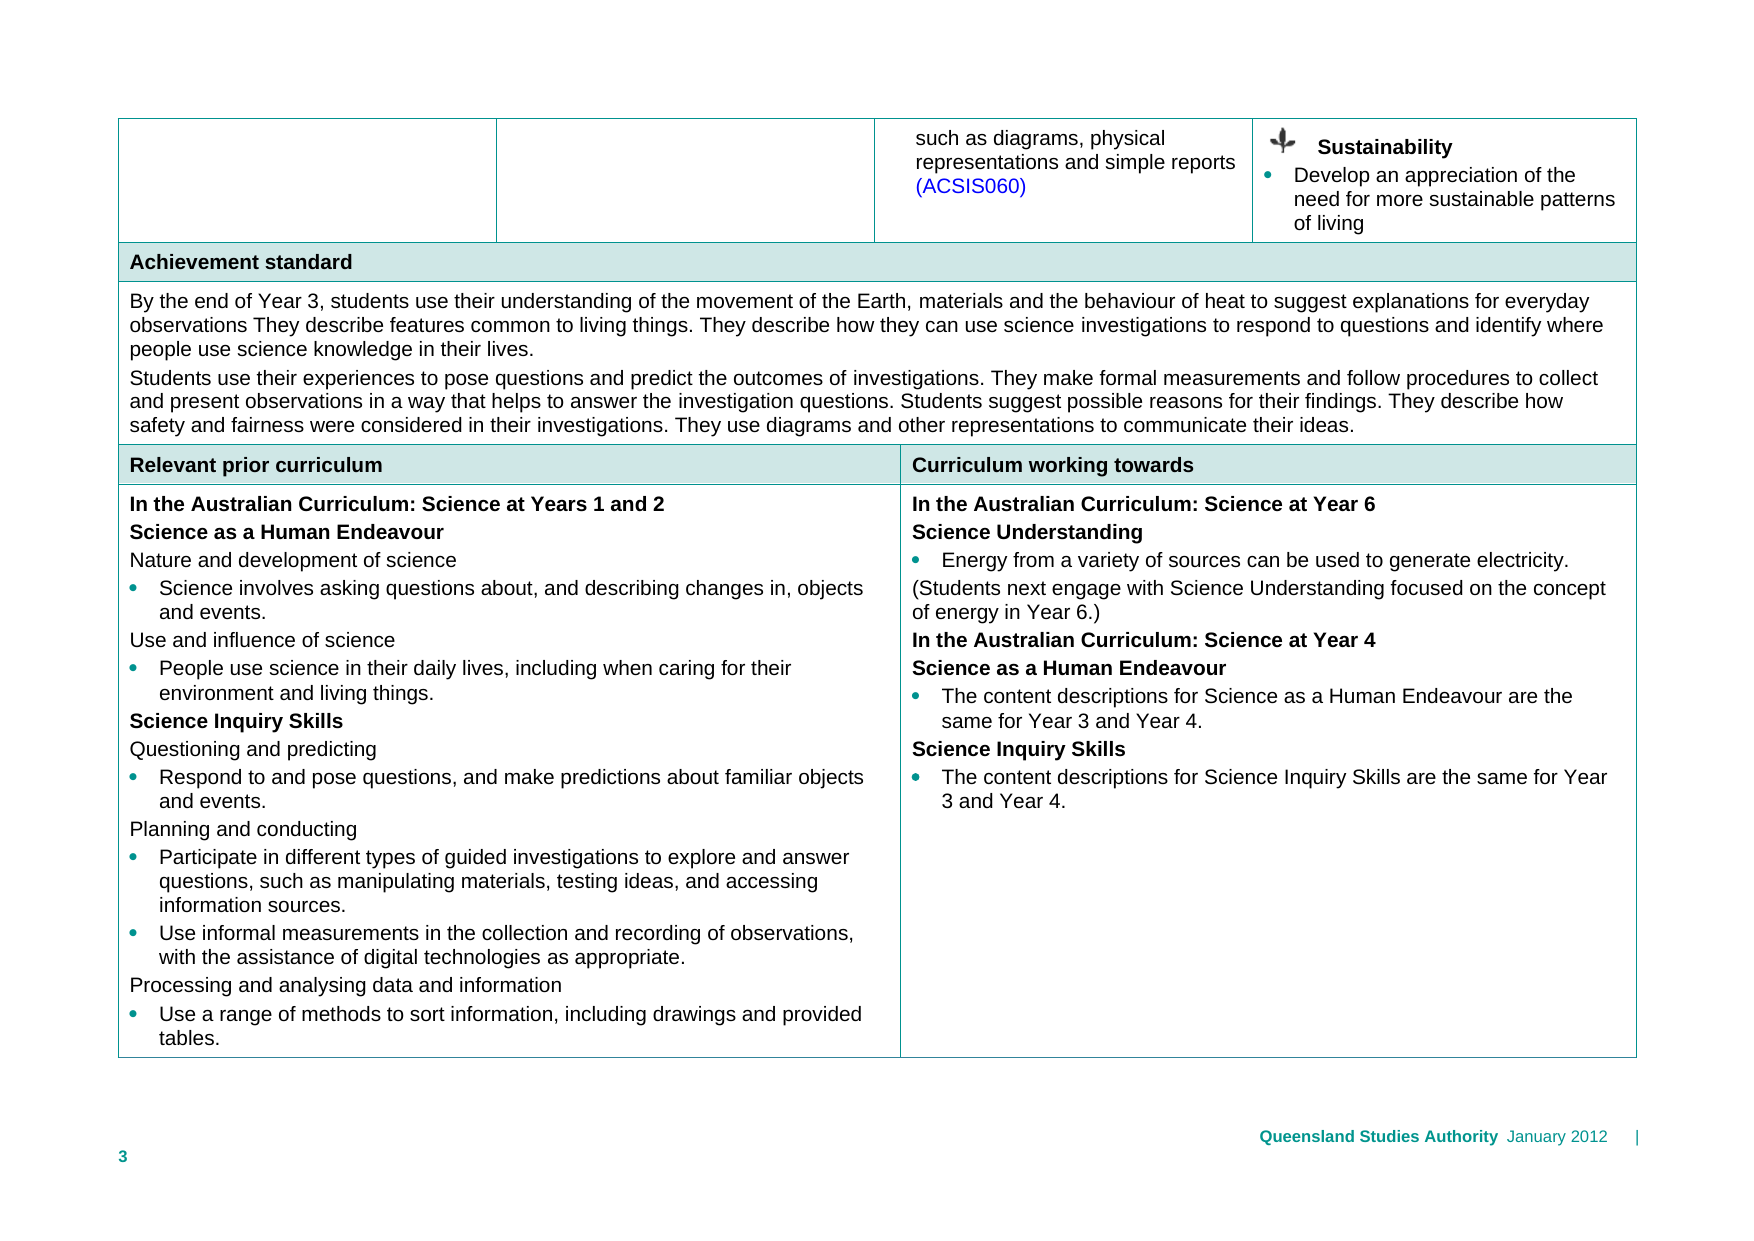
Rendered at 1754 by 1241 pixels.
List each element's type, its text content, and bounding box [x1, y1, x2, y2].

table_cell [1253, 119, 1636, 242]
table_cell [497, 119, 874, 242]
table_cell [119, 485, 900, 1057]
table_cell Relevant prior curriculum [119, 445, 900, 483]
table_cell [119, 119, 496, 242]
table_cell By the end of Year 3, students use their understanding of the movement of the Earth, materials and the behaviour of heat to suggest explanations for everyday observations They describe features common to living things. They describe how they can use science investigations to respond to questions and identify where people use science knowledge in their lives. Students use their experiences to pose questions and predict the outcomes of investigations. They make formal measurements and follow procedures to collect and present observations in a way that helps to answer the investigation questions. Students suggest possible reasons for their findings. They describe how safety and fairness were considered in their investigations. They use diagrams and other representations to communicate their ideas. [119, 282, 1636, 444]
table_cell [901, 485, 1636, 1057]
table_cell Curriculum working towards [901, 445, 1636, 483]
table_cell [875, 119, 1252, 242]
picture [1264, 126, 1302, 155]
table_cell Achievement standard [119, 243, 1636, 281]
